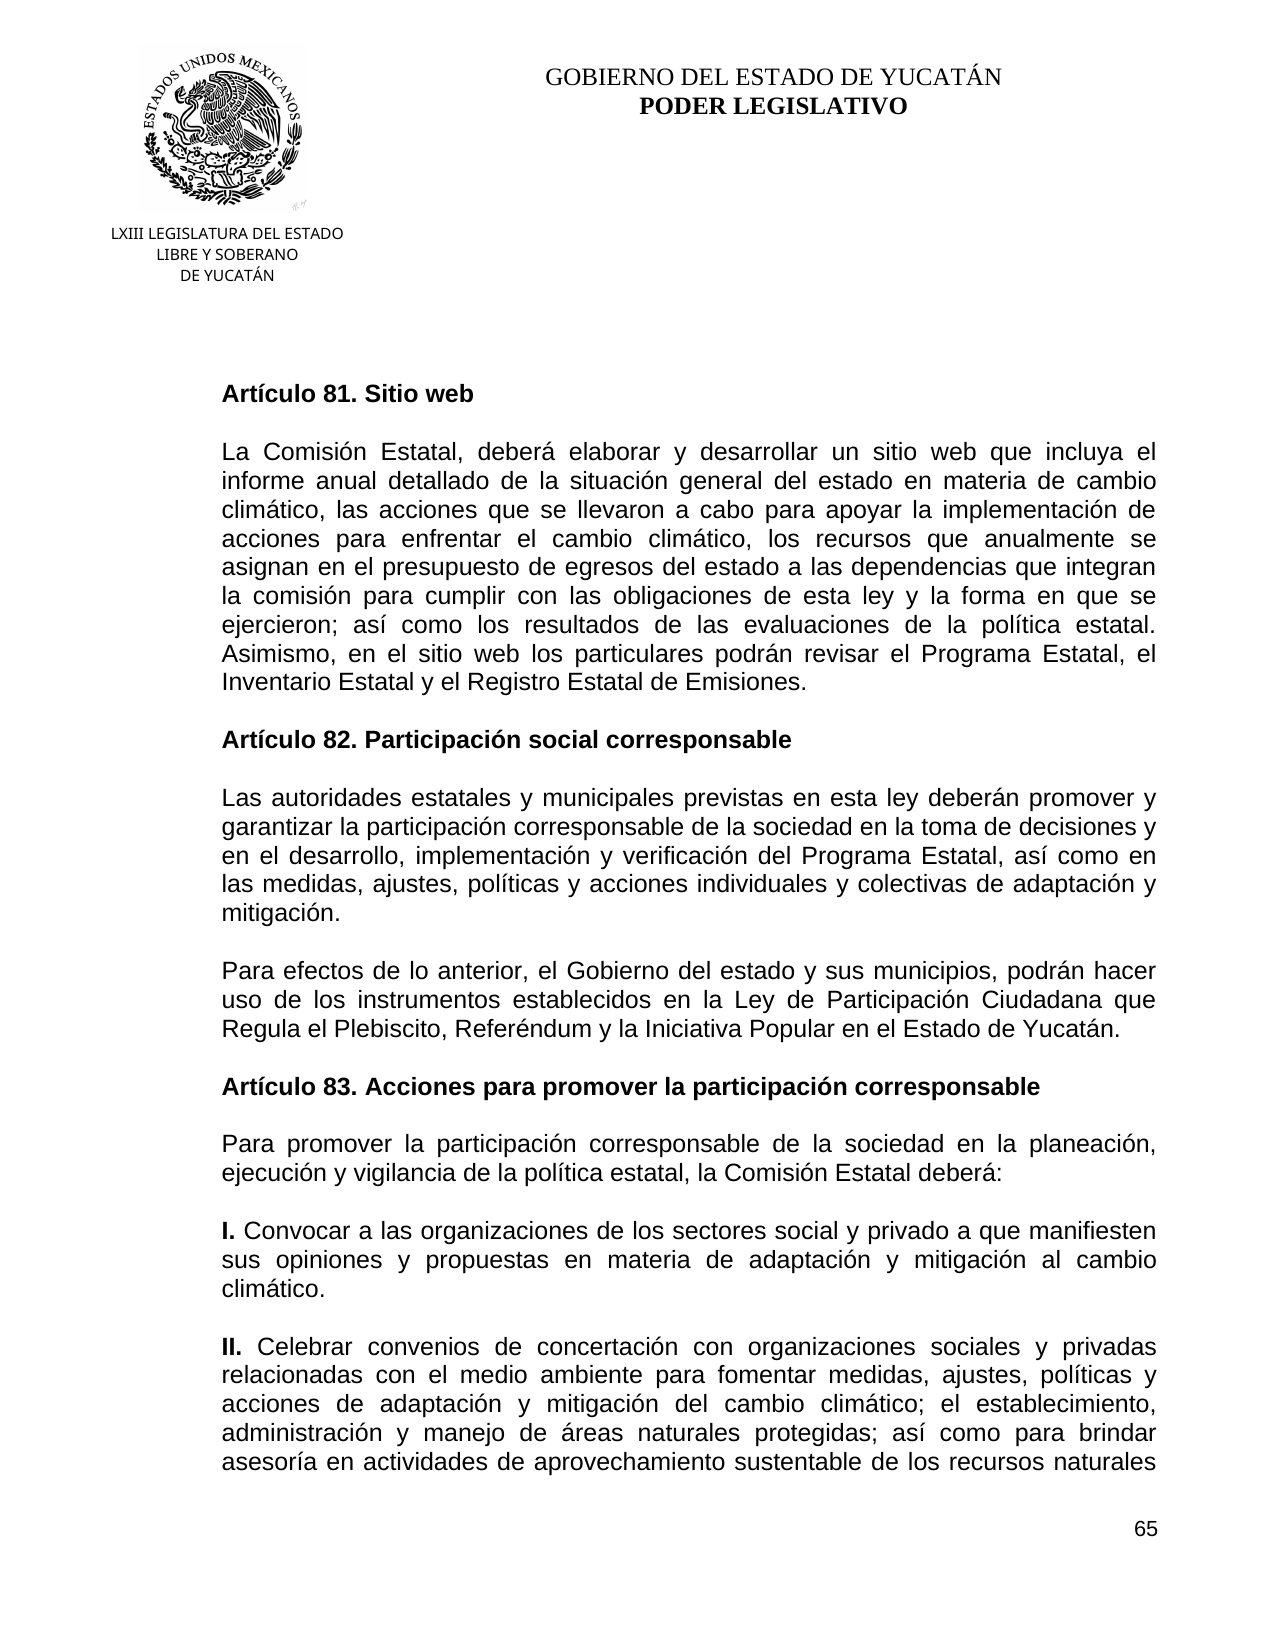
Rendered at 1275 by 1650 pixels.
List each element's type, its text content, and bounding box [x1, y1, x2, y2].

picture [138, 44, 308, 212]
text Artículo 81. Sitio web [221, 379, 1158, 408]
text Artículo 83. Acciones para promover la participación corresponsable [221, 1071, 1158, 1100]
text La Comisión Estatal, deberá elaborar y desarrollar un sitio web que incluya el informe anual detallado de la situación general del estado en materia de cambio climático, las acciones que se llevaron a cabo para apoyar la implementación de acciones para enfrentar el cambio climático, los recursos que anualmente se asignan en el presupuesto de egresos del estado a las dependencias que integran la comisión para cumplir con las obligaciones de esta ley y la forma en que se ejercieron; así como los resultados de las evaluaciones de la política estatal. Asimismo, en el sitio web los particulares podrán revisar el Programa Estatal, el Inventario Estatal y el Registro Estatal de Emisiones. [221, 437, 1158, 696]
text Las autoridades estatales y municipales previstas en esta ley deberán promover y garantizar la participación corresponsable de la sociedad en la toma de decisiones y en el desarrollo, implementación y verificación del Programa Estatal, así como en las medidas, ajustes, políticas y acciones individuales y colectivas de adaptación y mitigación. [221, 783, 1158, 927]
text Artículo 82. Participación social corresponsable [221, 725, 1158, 754]
text I. Convocar a las organizaciones de los sectores social y privado a que manifiesten sus opiniones y propuestas en materia de adaptación y mitigación al cambio climático. [221, 1216, 1158, 1302]
text Para efectos de lo anterior, el Gobierno del estado y sus municipios, podrán hacer uso de los instrumentos establecidos en la Ley de Participación Ciudadana que Regula el Plebiscito, Referéndum y la Iniciativa Popular en el Estado de Yucatán. [221, 956, 1158, 1042]
text Para promover la participación corresponsable de la sociedad en la planeación, ejecución y vigilancia de la política estatal, la Comisión Estatal deberá: [221, 1129, 1158, 1187]
